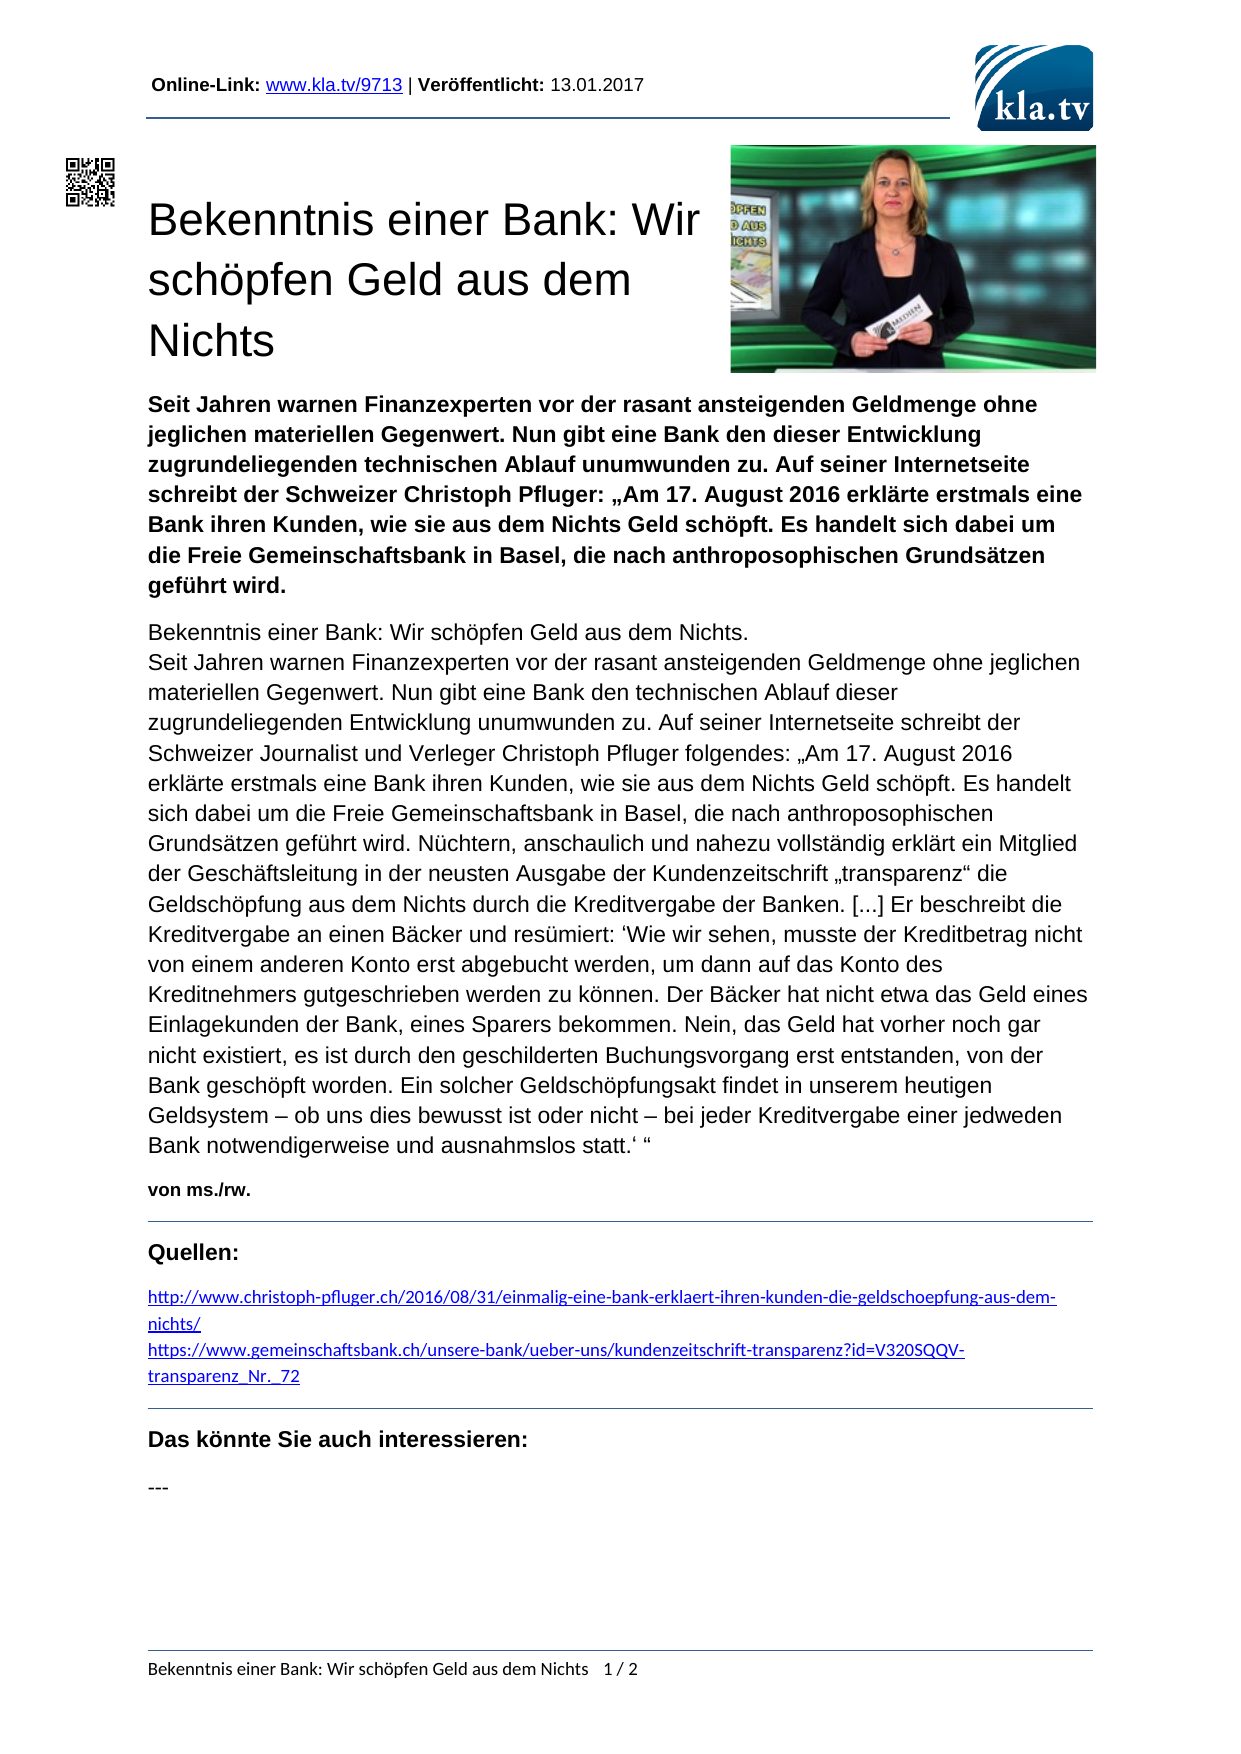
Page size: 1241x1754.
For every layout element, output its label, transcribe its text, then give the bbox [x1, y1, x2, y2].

text Bekenntnis einer Bank: Wir schöpfen Geld aus dem Nichts. Seit Jahren warnen Finanzexperten vor der rasant ansteigenden Geldmenge ohne jeglichen materiellen Gegenwert. Nun gibt eine Bank den technischen Ablauf dieser zugrundeliegenden Entwicklung unumwunden zu. Auf seiner Internetseite schreibt der Schweizer Journalist und Verleger Christoph Pfluger folgendes: „Am 17. August 2016 erklärte erstmals eine Bank ihren Kunden, wie sie aus dem Nichts Geld schöpft. Es handelt sich dabei um die Freie Gemeinschaftsbank in Basel, die nach anthroposophischen Grundsätzen geführt wird. Nüchtern, anschaulich und nahezu vollständig erklärt ein Mitglied der Geschäftsleitung in der neusten Ausgabe der Kundenzeitschrift „transparenz“ die Geldschöpfung aus dem Nichts durch die Kreditvergabe der Banken. [...] Er beschreibt die Kreditvergabe an einen Bäcker und resümiert: ʻWie wir sehen, musste der Kreditbetrag nicht von einem anderen Konto erst abgebucht werden, um dann auf das Konto des Kreditnehmers gutgeschrieben werden zu können. Der Bäcker hat nicht etwa das Geld eines Einlagekunden der Bank, eines Sparers bekommen. Nein, das Geld hat vorher noch gar nicht existiert, es ist durch den geschilderten Buchungsvorgang erst entstanden, von der Bank geschöpft worden. Ein solcher Geldschöpfungsakt findet in unserem heutigen Geldsystem – ob uns dies bewusst ist oder nicht – bei jeder Kreditvergabe einer jedweden Bank notwendigerweise und ausnahmslos statt.ʻ “ [148, 619, 1093, 1158]
text Bekenntnis einer Bank: Wir schöpfen Geld aus dem Nichts [148, 192, 1093, 366]
text Seit Jahren warnen Finanzexperten vor der rasant ansteigenden Geldmenge ohne jeglichen materiellen Gegenwert. Nun gibt eine Bank den dieser Entwicklung zugrundeliegenden technischen Ablauf unumwunden zu. Auf seiner Internetseite schreibt der Schweizer Christoph Pfluger: „Am 17. August 2016 erklärte erstmals eine Bank ihren Kunden, wie sie aus dem Nichts Geld schöpft. Es handelt sich dabei um die Freie Gemeinschaftsbank in Basel, die nach anthroposophischen Grundsätzen geführt wird. [148, 391, 1093, 598]
text von ms./rw. [148, 1179, 1093, 1201]
text Das könnte Sie auch interessieren: [148, 1409, 1093, 1452]
text http://www.christoph-pfluger.ch/2016/08/31/einmalig-eine-bank-erklaert-ihren-kunden-die-geldschoepfung-aus-dem-nichts/ https://www.gemeinschaftsbank.ch/unsere-bank/ueber-uns/kundenzeitschrift-transparenz?id=V320SQQV-transparenz_Nr._72 [148, 1286, 1093, 1388]
text Quellen: [148, 1222, 1093, 1265]
text --- [148, 1473, 1093, 1501]
